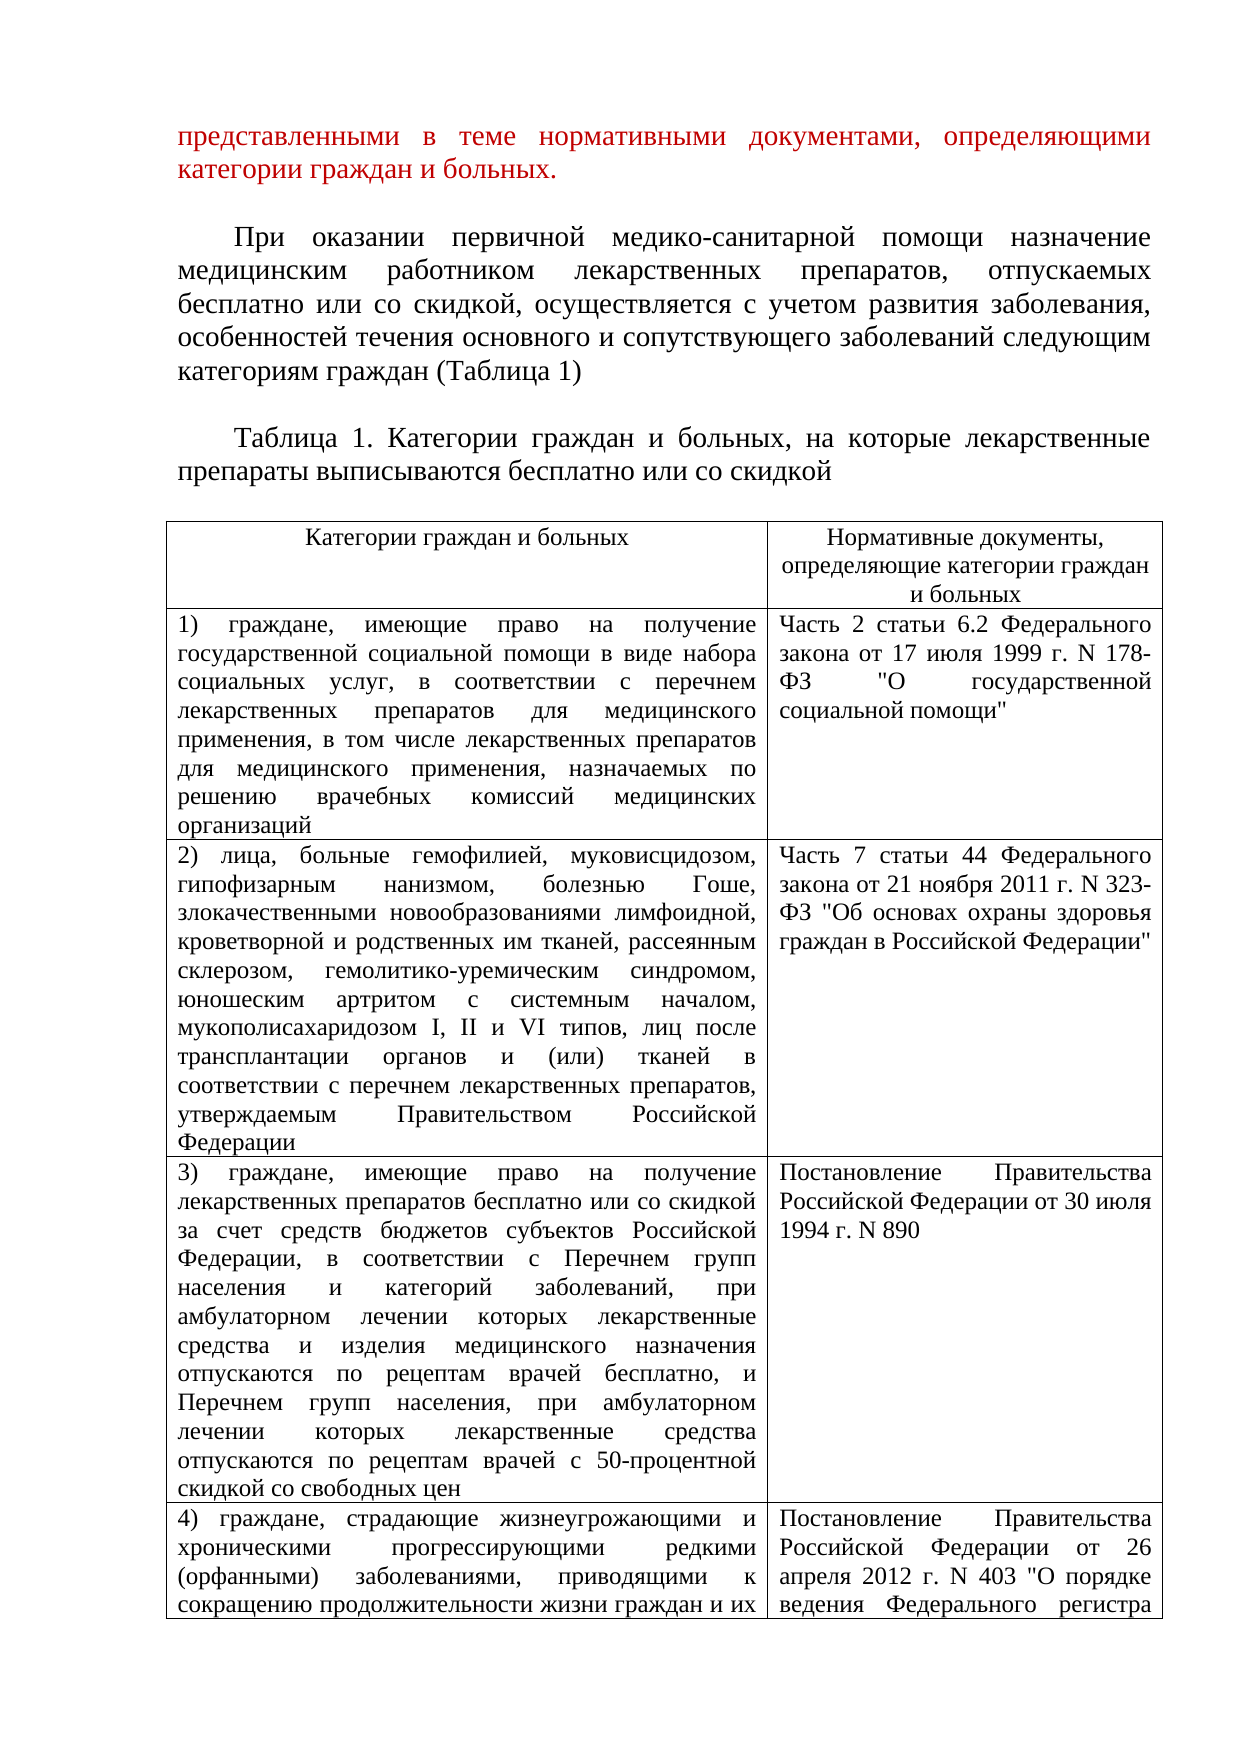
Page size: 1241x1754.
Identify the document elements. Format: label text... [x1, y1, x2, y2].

table_cell 1) граждане, имеющие право на получение государственной социальной помощи в виде набора социальных услуг, в соответствии с перечнем лекарственных препаратов для медицинского применения, в том числе лекарственных препаратов для медицинского применения, назначаемых по решению врачебных комиссий медицинских организаций [167, 609, 767, 839]
text Таблица 1. Категории граждан и больных, на которые лекарственные препараты выписываются бесплатно или со скидкой [177, 420, 1152, 487]
table_cell Часть 2 статьи 6.2 Федерального закона от 17 июля 1999 г. N 178-ФЗ "О государственной социальной помощи" [768, 609, 1162, 839]
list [177, 118, 1152, 185]
table_cell Постановление Правительства Российской Федерации от 30 июля 1994 г. N 890 [768, 1157, 1162, 1502]
table_cell 2) лица, больные гемофилией, муковисцидозом, гипофизарным нанизмом, болезнью Гоше, злокачественными новообразованиями лимфоидной, кроветворной и родственных им тканей, рассеянным склерозом, гемолитико-уремическим синдромом, юношеским артритом с системным началом, мукополисахаридозом I, II и VI типов, лиц после трансплантации органов и (или) тканей в соответствии с перечнем лекарственных препаратов, утверждаемым Правительством Российской Федерации [167, 840, 767, 1156]
table_header Категории граждан и больных [167, 522, 767, 608]
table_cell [167, 1503, 767, 1618]
table_cell Часть 7 статьи 44 Федерального закона от 21 ноября 2011 г. N 323-ФЗ "Об основах охраны здоровья граждан в Российской Федерации" [768, 840, 1162, 1156]
text При оказании первичной медико-санитарной помощи назначение медицинским работником лекарственных препаратов, отпускаемых бесплатно или со скидкой, осуществляется с учетом развития заболевания, особенностей течения основного и сопутствующего заболеваний следующим категориям граждан (Таблица 1) [177, 219, 1152, 386]
table_header Нормативные документы, определяющие категории граждан и больных [768, 522, 1162, 608]
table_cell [768, 1503, 1162, 1618]
table_cell 3) граждане, имеющие право на получение лекарственных препаратов бесплатно или со скидкой за счет средств бюджетов субъектов Российской Федерации, в соответствии с Перечнем групп населения и категорий заболеваний, при амбулаторном лечении которых лекарственные средства и изделия медицинского назначения отпускаются по рецептам врачей бесплатно, и Перечнем групп населения, при амбулаторном лечении которых лекарственные средства отпускаются по рецептам врачей с 50-процентной скидкой со свободных цен [167, 1157, 767, 1502]
